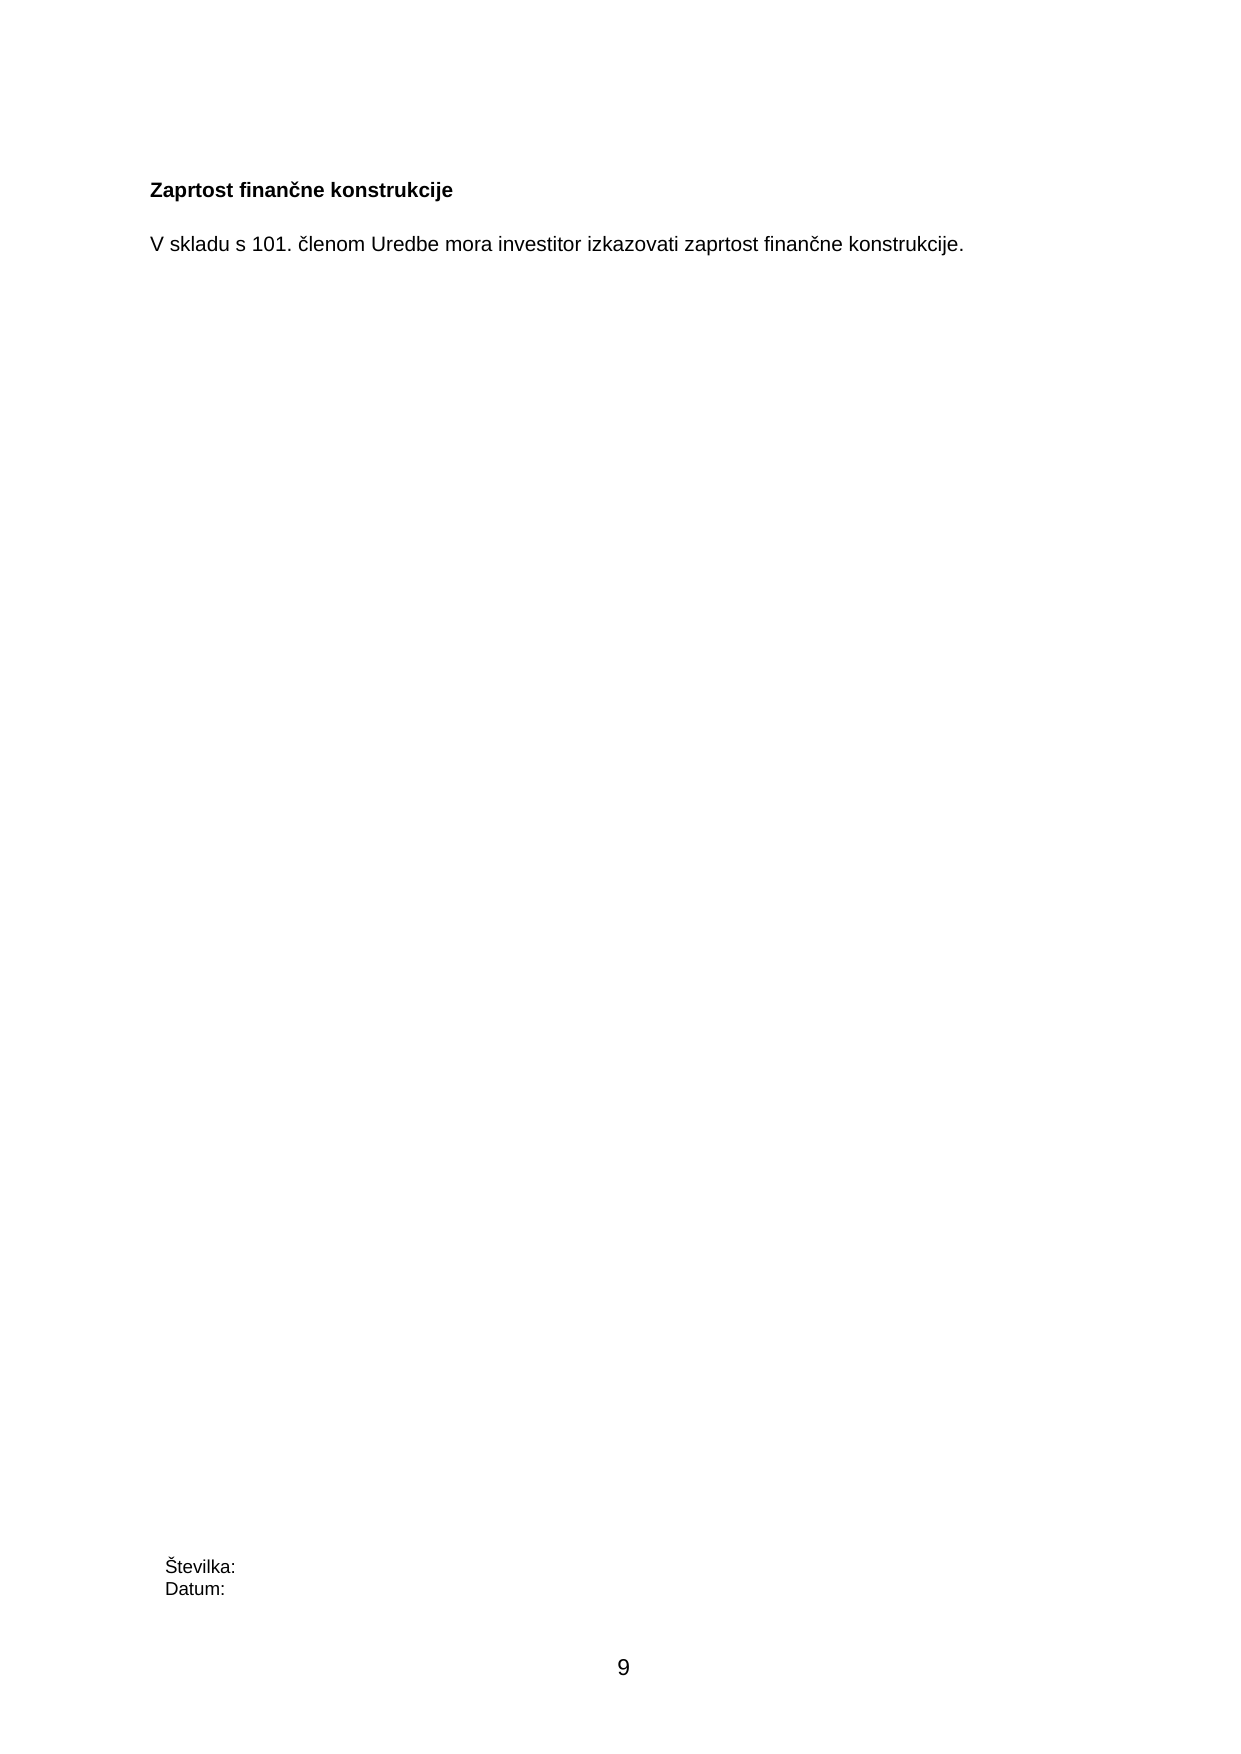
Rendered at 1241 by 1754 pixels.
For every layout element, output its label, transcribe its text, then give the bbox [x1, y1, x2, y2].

text Številka: [165, 1556, 1097, 1578]
text Datum: [165, 1578, 1097, 1599]
text Zaprtost finančne konstrukcije [150, 175, 1097, 202]
text V skladu s 101. členom Uredbe mora investitor izkazovati zaprtost finančne konstrukcije. [150, 229, 1097, 256]
